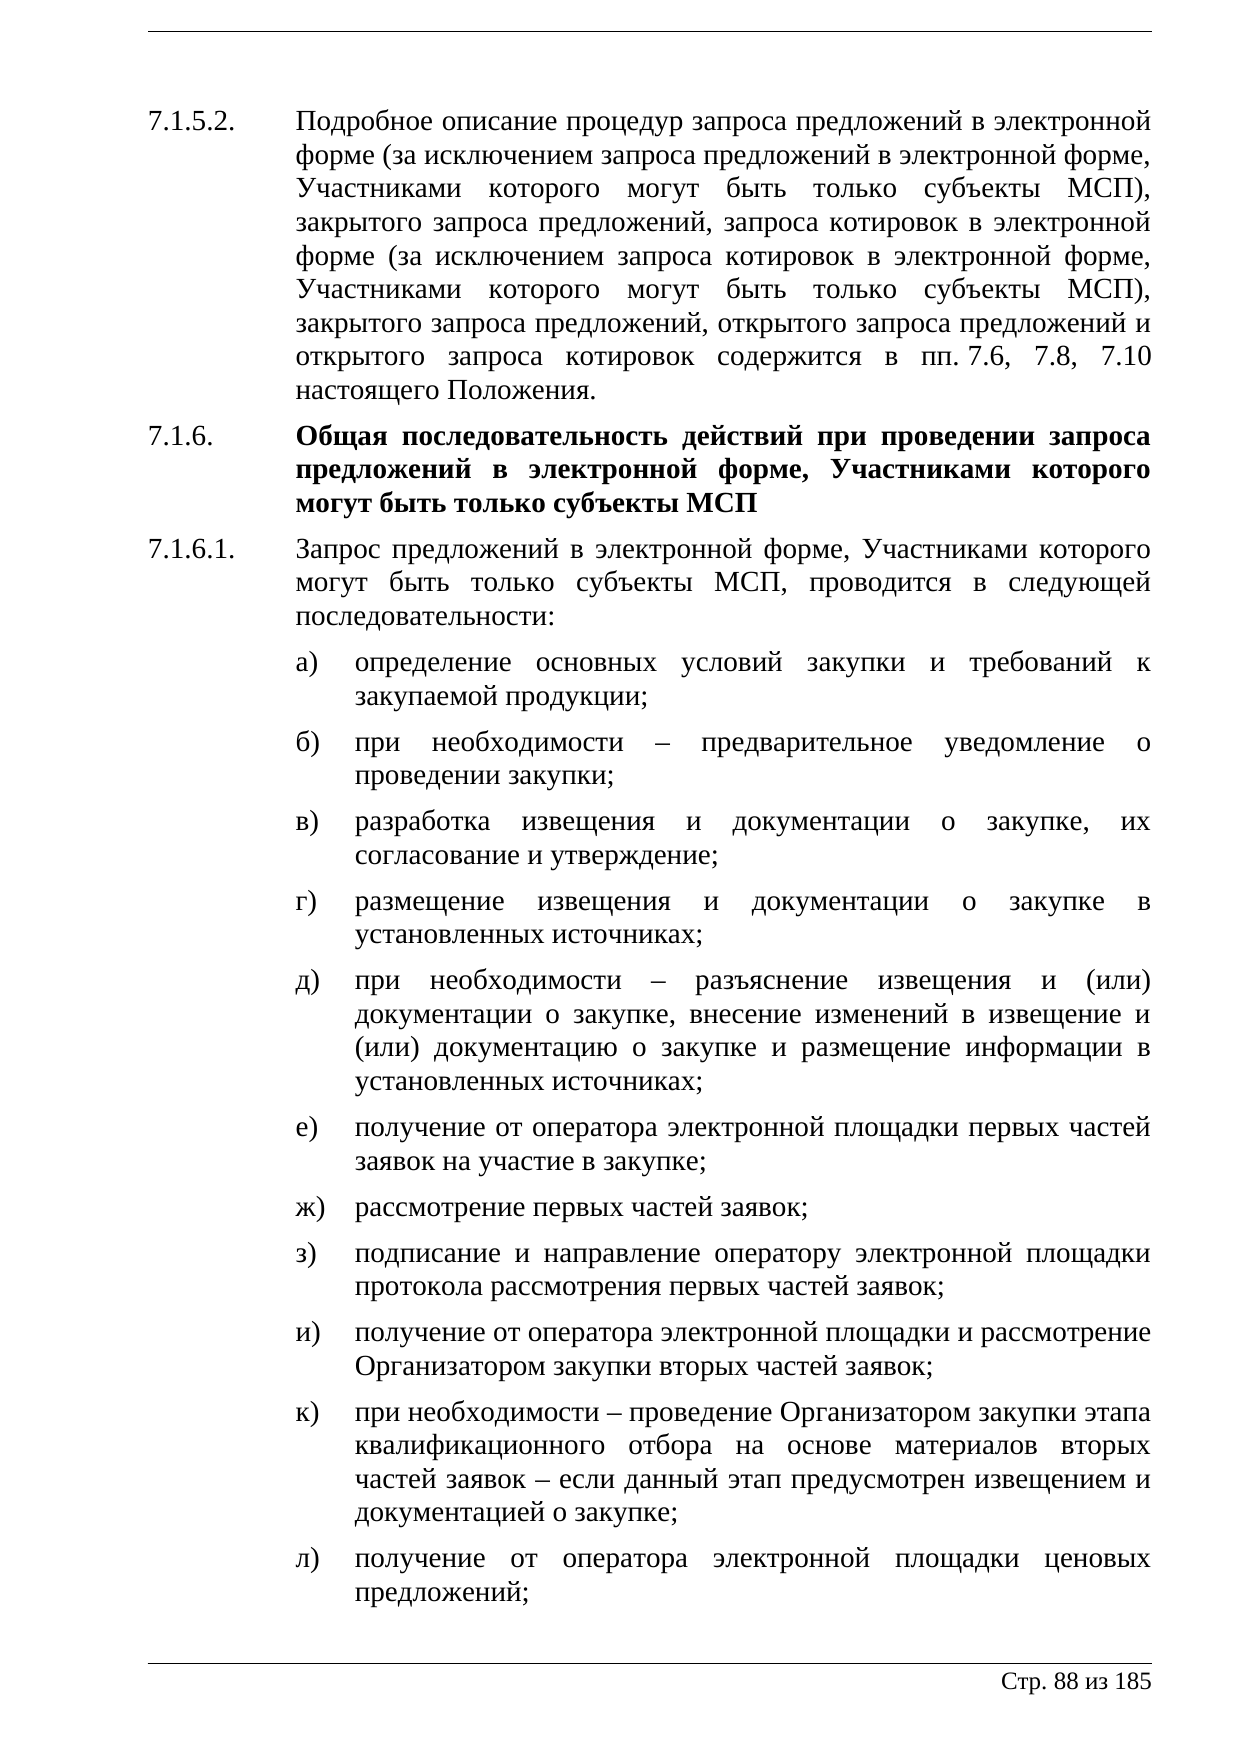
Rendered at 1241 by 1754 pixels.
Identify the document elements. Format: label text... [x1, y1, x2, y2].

list получение от оператора электронной площадки первых частей заявок на участие в закупке; [295, 1109, 1152, 1176]
list при необходимости – предварительное уведомление о проведении закупки; [295, 724, 1152, 791]
list рассмотрение первых частей заявок; [295, 1189, 1152, 1222]
list получение от оператора электронной площадки ценовых предложений; [295, 1541, 1152, 1608]
list определение основных условий закупки и требований к закупаемой продукции; [295, 644, 1152, 711]
list при необходимости – разъяснение извещения и (или) документации о закупке, внесение изменений в извещение и (или) документацию о закупке и размещение информации в установленных источниках; [295, 962, 1152, 1097]
list подписание и направление оператору электронной площадки протокола рассмотрения первых частей заявок; [295, 1235, 1152, 1302]
text Запрос предложений в электронной форме, Участниками которого могут быть только субъекты МСП, проводится в следующей последовательности: [148, 531, 1152, 632]
list при необходимости – проведение Организатором закупки этапа квалификационного отбора на основе материалов вторых частей заявок – если данный этап предусмотрен извещением и документацией о закупке; [295, 1394, 1152, 1528]
list Общая последовательность действий при проведении запроса предложений в электронной форме, Участниками которого могут быть только субъекты МСП [148, 418, 1152, 518]
list получение от оператора электронной площадки и рассмотрение Организатором закупки вторых частей заявок; [295, 1314, 1152, 1381]
list размещение извещения и документации о закупке в установленных источниках; [295, 883, 1152, 950]
text Подробное описание процедур запроса предложений в электронной форме (за исключением запроса предложений в электронной форме, Участниками которого могут быть только субъекты МСП), закрытого запроса предложений, запроса котировок в электронной форме (за исключением запроса котировок в электронной форме, Участниками которого могут быть только субъекты МСП), закрытого запроса предложений, открытого запроса предложений и открытого запроса котировок содержится в пп. 7.6, 7.8, 7.10 настоящего Положения. [148, 103, 1152, 405]
list разработка извещения и документации о закупке, их согласование и утверждение; [295, 803, 1152, 870]
